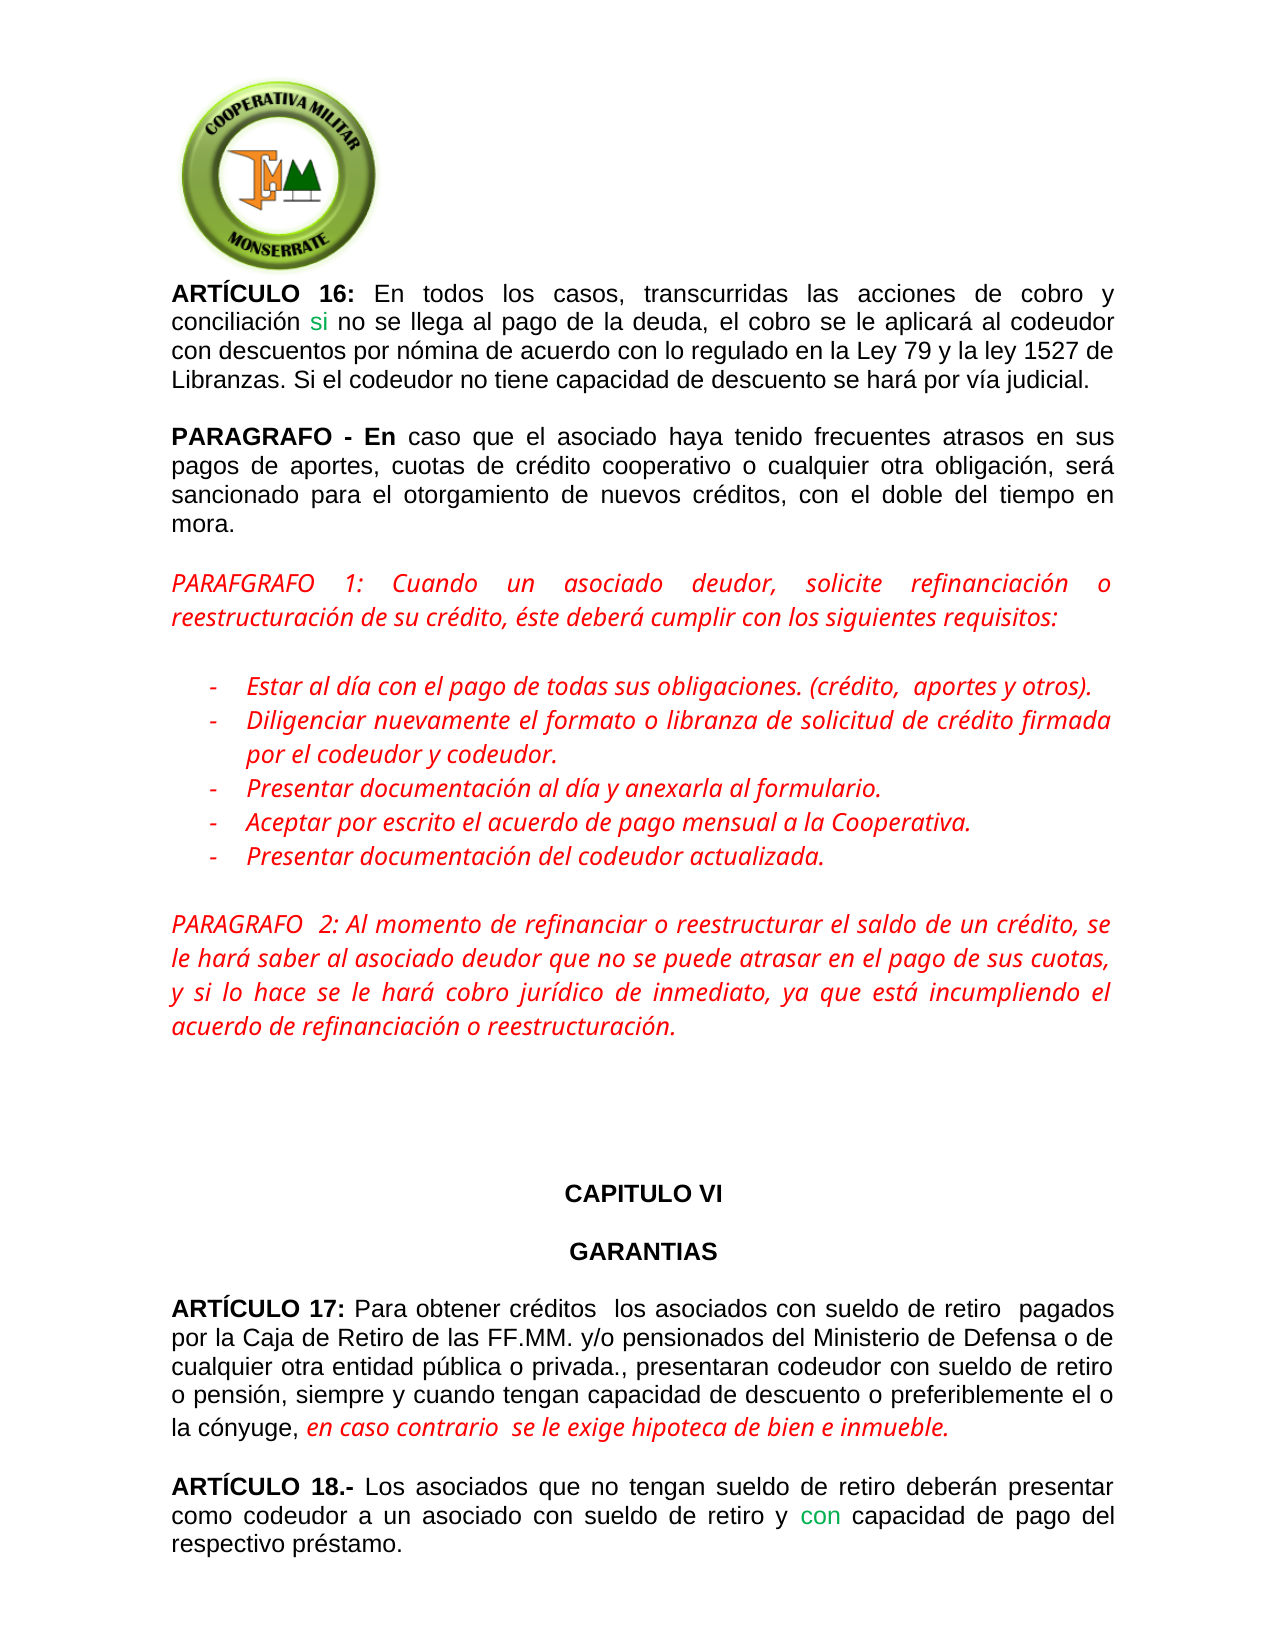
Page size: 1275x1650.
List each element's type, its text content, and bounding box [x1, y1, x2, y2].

list Diligenciar nuevamente el formato o libranza de solicitud de crédito firmada por el codeudor y codeudor. [209, 702, 1116, 770]
picture [171, 73, 389, 279]
list Presentar documentación al día y anexarla al formulario. [209, 770, 1116, 804]
list Estar al día con el pago de todas sus obligaciones. (crédito, aportes y otros). [209, 668, 1116, 702]
text GARANTIAS [171, 1237, 1116, 1265]
text ARTÍCULO 17: Para obtener créditos los asociados con sueldo de retiro pagados por la Caja de Retiro de las FF.MM. y/o pensionados del Ministerio de Defensa o de cualquier otra entidad pública o privada., presentaran codeudor con sueldo de retiro o pensión, siempre y cuando tengan capacidad de descuento o preferiblemente el o la cónyuge, en caso contrario se le exige hipoteca de bien e inmueble. [171, 1294, 1116, 1443]
text PARAFGRAFO 1: Cuando un asociado deudor, solicite refinanciación o reestructuración de su crédito, éste deberá cumplir con los siguientes requisitos: [171, 566, 1116, 634]
list Aceptar por escrito el acuerdo de pago mensual a la Cooperativa. [209, 804, 1116, 838]
text PARAGRAFO - En caso que el asociado haya tenido frecuentes atrasos en sus pagos de aportes, cuotas de crédito cooperativo o cualquier otra obligación, será sancionado para el otorgamiento de nuevos créditos, con el doble del tiempo en mora. [171, 422, 1116, 537]
text ARTÍCULO 16: En todos los casos, transcurridas las acciones de cobro y conciliación si no se llega al pago de la deuda, el cobro se le aplicará al codeudor con descuentos por nómina de acuerdo con lo regulado en la Ley 79 y la ley 1527 de Libranzas. Si el codeudor no tiene capacidad de descuento se hará por vía judicial. [171, 278, 1116, 393]
text ARTÍCULO 18.- Los asociados que no tengan sueldo de retiro deberán presentar como codeudor a un asociado con sueldo de retiro y con capacidad de pago del respectivo préstamo. [171, 1472, 1116, 1558]
list Presentar documentación del codeudor actualizada. [209, 838, 1116, 873]
text PARAGRAFO 2: Al momento de refinanciar o reestructurar el saldo de un crédito, se le hará saber al asociado deudor que no se puede atrasar en el pago de sus cuotas, y si lo hace se le hará cobro jurídico de inmediato, ya que está incumpliendo el acuerdo de refinanciación o reestructuración. [171, 907, 1116, 1043]
text CAPITULO VI [171, 1179, 1116, 1208]
